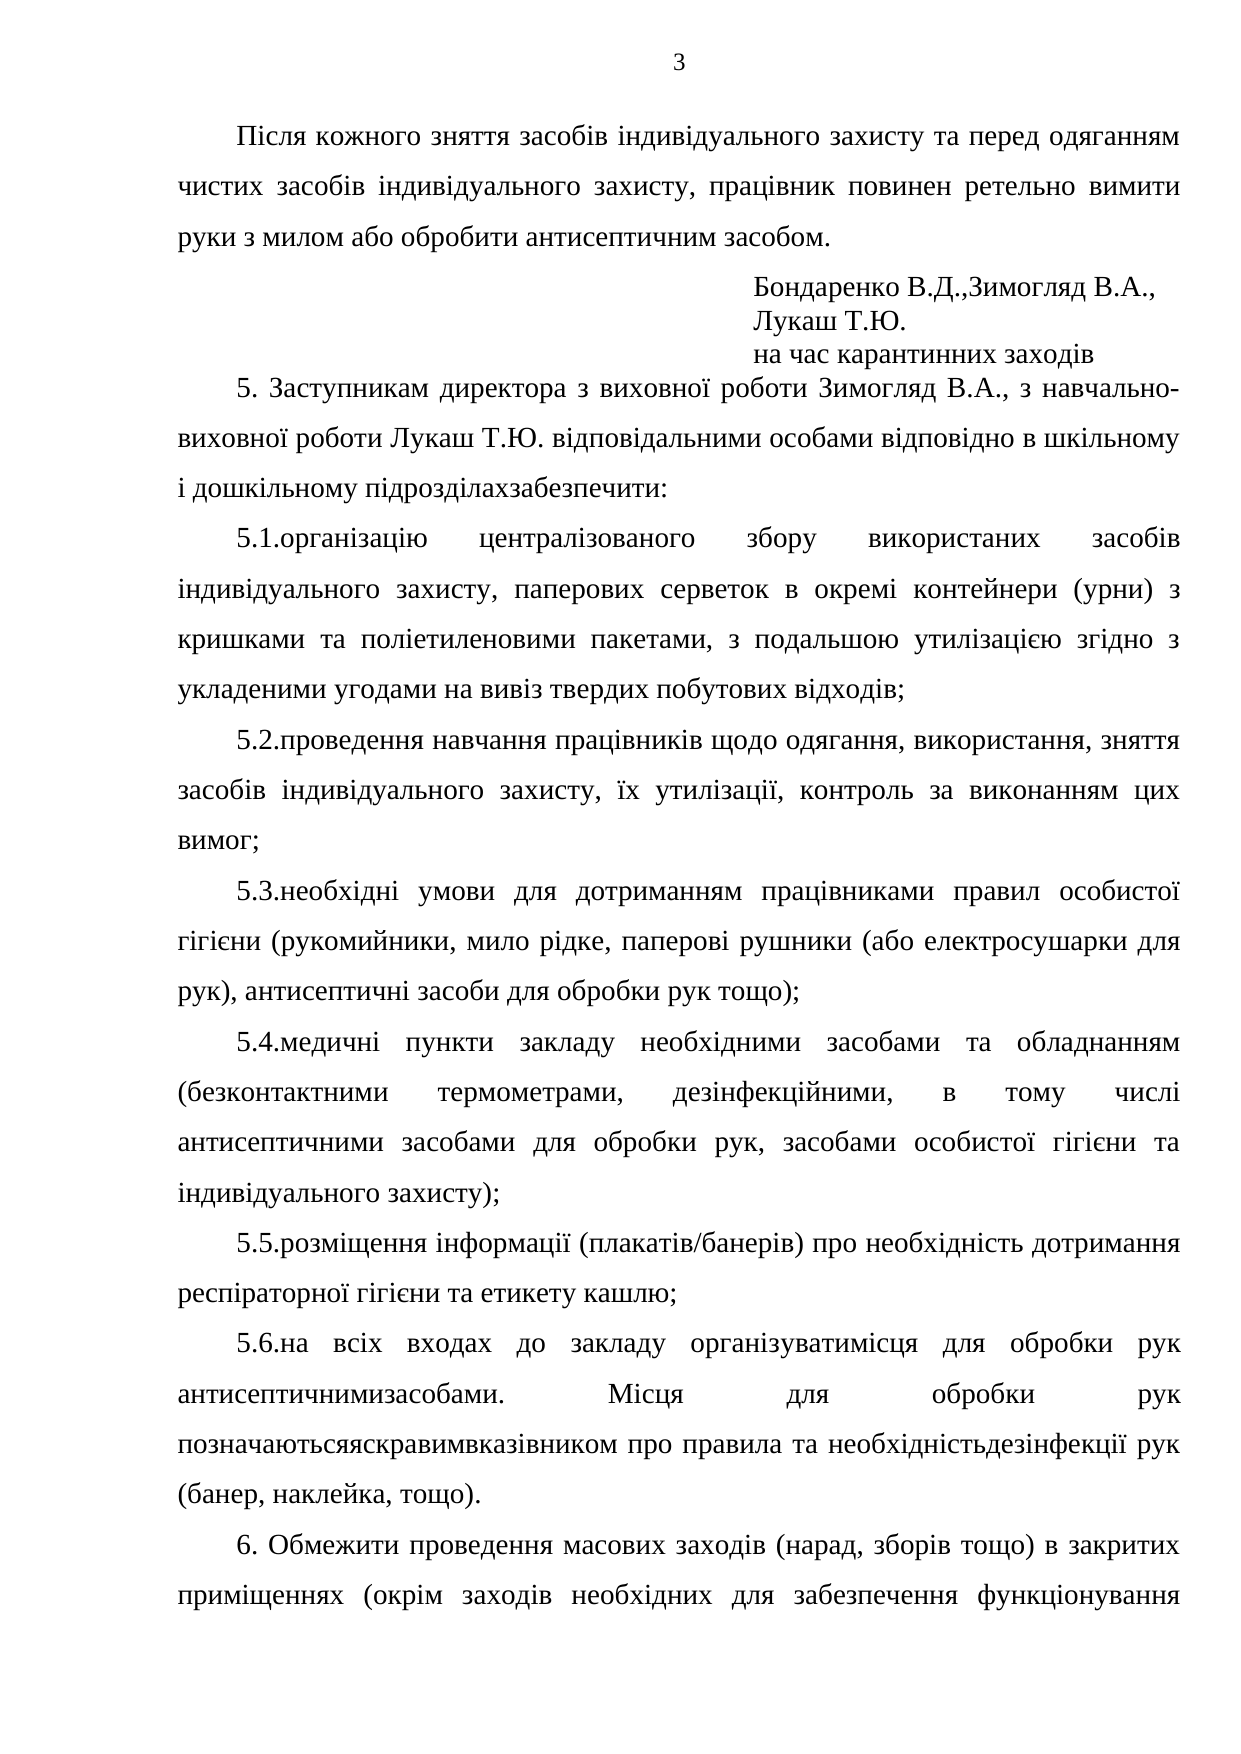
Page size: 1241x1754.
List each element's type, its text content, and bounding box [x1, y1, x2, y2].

text 5.1.організацію централізованого збору використаних засобів індивідуального захисту, паперових серветок в окремі контейнери (урни) з кришками та поліетиленовими пакетами, з подальшою утилізацією згідно з укладеними угодами на вивіз твердих побутових відходів; [177, 521, 1181, 705]
text Бондаренко В.Д.,Зимогляд В.А., Лукаш Т.Ю. [753, 269, 1181, 336]
text 5.5.розміщення інформації (плакатів/банерів) про необхідність дотримання респіраторної гігієни та етикету кашлю; [177, 1225, 1181, 1309]
text Після кожного зняття засобів індивідуального захисту та перед одяганням чистих засобів індивідуального захисту, працівник повинен ретельно вимити руки з милом або обробити антисептичним засобом. [177, 118, 1181, 252]
text на час карантинних заходів [753, 336, 1181, 370]
text 5.2.проведення навчання працівників щодо одягання, використання, зняття засобів індивідуального захисту, їх утилізації, контроль за виконанням цих вимог; [177, 722, 1181, 856]
text 5.6.на всіх входах до закладу організуватимісця для обробки рук антисептичнимизасобами. Місця для обробки рук позначаютьсяяскравимвказівником про правила та необхідністьдезінфекції рук (банер, наклейка, тощо). [177, 1326, 1181, 1510]
text 5.4.медичні пункти закладу необхідними засобами та обладнанням (безконтактними термометрами, дезінфекційними, в тому числі антисептичними засобами для обробки рук, засобами особистої гігієни та індивідуального захисту); [177, 1024, 1181, 1208]
text 5.3.необхідні умови для дотриманням працівниками правил особистої гігієни (рукомийники, мило рідке, паперові рушники (або електросушарки для рук), антисептичні засоби для обробки рук тощо); [177, 873, 1181, 1007]
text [177, 1527, 1181, 1611]
text 5. Заступникам директора з виховної роботи Зимогляд В.А., з навчально-виховної роботи Лукаш Т.Ю. відповідальними особами відповідно в шкільному і дошкільному підрозділахзабезпечити: [177, 370, 1181, 504]
